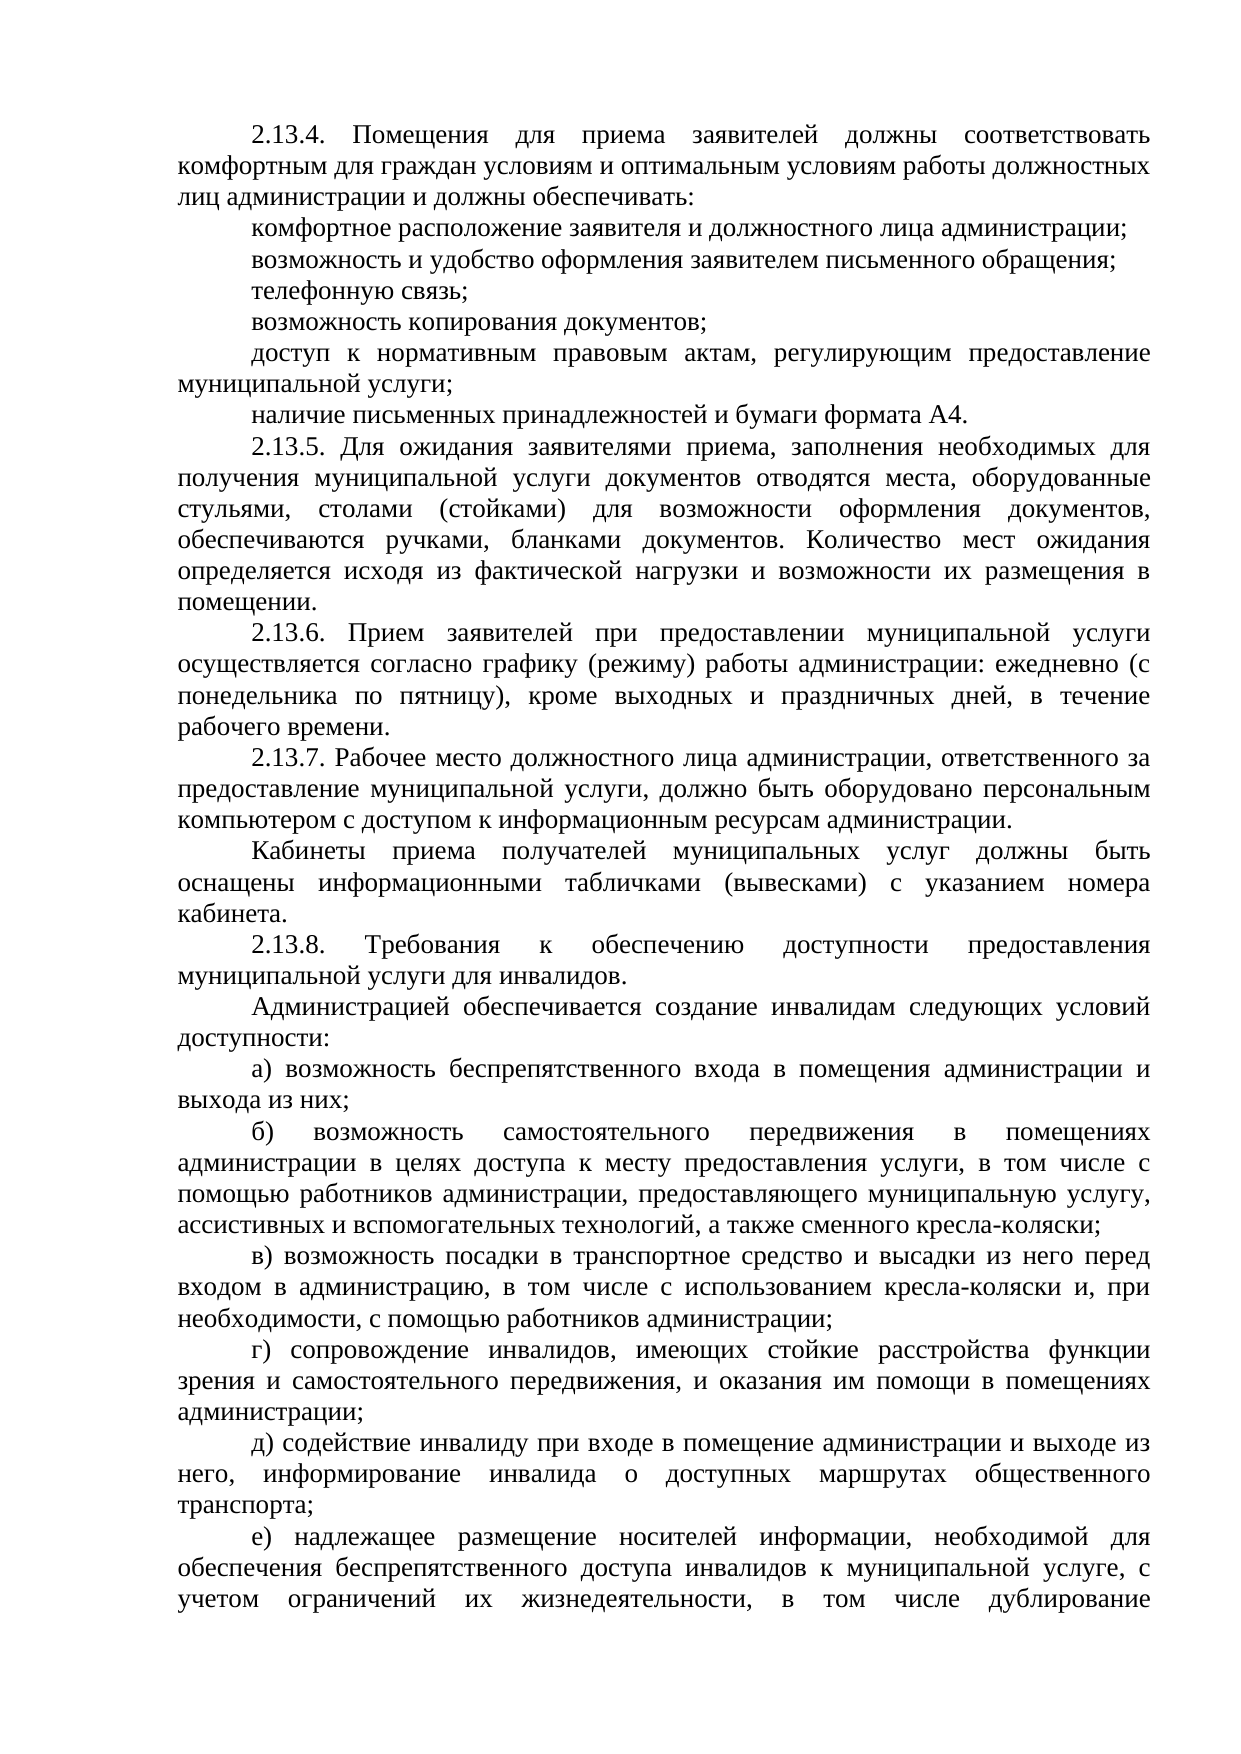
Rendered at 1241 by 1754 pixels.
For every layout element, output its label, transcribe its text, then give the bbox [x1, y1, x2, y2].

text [177, 1520, 1152, 1613]
text 2.13.4. Помещения для приема заявителей должны соответствовать комфортным для граждан условиям и оптимальным условиям работы должностных лиц администрации и должны обеспечивать: [177, 118, 1152, 212]
text наличие письменных принадлежностей и бумаги формата A4. [177, 398, 1152, 429]
text в) возможность посадки в транспортное средство и высадки из него перед входом в администрацию, в том числе с использованием кресла-коляски и, при необходимости, с помощью работников администрации; [177, 1239, 1152, 1333]
text г) сопровождение инвалидов, имеющих стойкие расстройства функции зрения и самостоятельного передвижения, и оказания им помощи в помещениях администрации; [177, 1333, 1152, 1426]
text Администрацией обеспечивается создание инвалидам следующих условий доступности: [177, 990, 1152, 1052]
text возможность копирования документов; [177, 305, 1152, 336]
text комфортное расположение заявителя и должностного лица администрации; [177, 212, 1152, 243]
text 2.13.6. Прием заявителей при предоставлении муниципальной услуги осуществляется согласно графику (режиму) работы администрации: ежедневно (с понедельника по пятницу), кроме выходных и праздничных дней, в течение рабочего времени. [177, 616, 1152, 741]
text 2.13.8. Требования к обеспечению доступности предоставления муниципальной услуги для инвалидов. [177, 928, 1152, 990]
text доступ к нормативным правовым актам, регулирующим предоставление муниципальной услуги; [177, 336, 1152, 398]
text 2.13.5. Для ожидания заявителями приема, заполнения необходимых для получения муниципальной услуги документов отводятся места, оборудованные стульями, столами (стойками) для возможности оформления документов, обеспечиваются ручками, бланками документов. Количество мест ожидания определяется исходя из фактической нагрузки и возможности их размещения в помещении. [177, 429, 1152, 616]
text возможность и удобство оформления заявителем письменного обращения; [177, 243, 1152, 274]
text д) содействие инвалиду при входе в помещение администрации и выходе из него, информирование инвалида о доступных маршрутах общественного транспорта; [177, 1426, 1152, 1520]
text телефонную связь; [177, 274, 1152, 305]
text б) возможность самостоятельного передвижения в помещениях администрации в целях доступа к месту предоставления услуги, в том числе с помощью работников администрации, предоставляющего муниципальную услугу, ассистивных и вспомогательных технологий, а также сменного кресла-коляски; [177, 1115, 1152, 1239]
text 2.13.7. Рабочее место должностного лица администрации, ответственного за предоставление муниципальной услуги, должно быть оборудовано персональным компьютером с доступом к информационным ресурсам администрации. [177, 741, 1152, 834]
text а) возможность беспрепятственного входа в помещения администрации и выхода из них; [177, 1052, 1152, 1115]
text Кабинеты приема получателей муниципальных услуг должны быть оснащены информационными табличками (вывесками) с указанием номера кабинета. [177, 834, 1152, 928]
